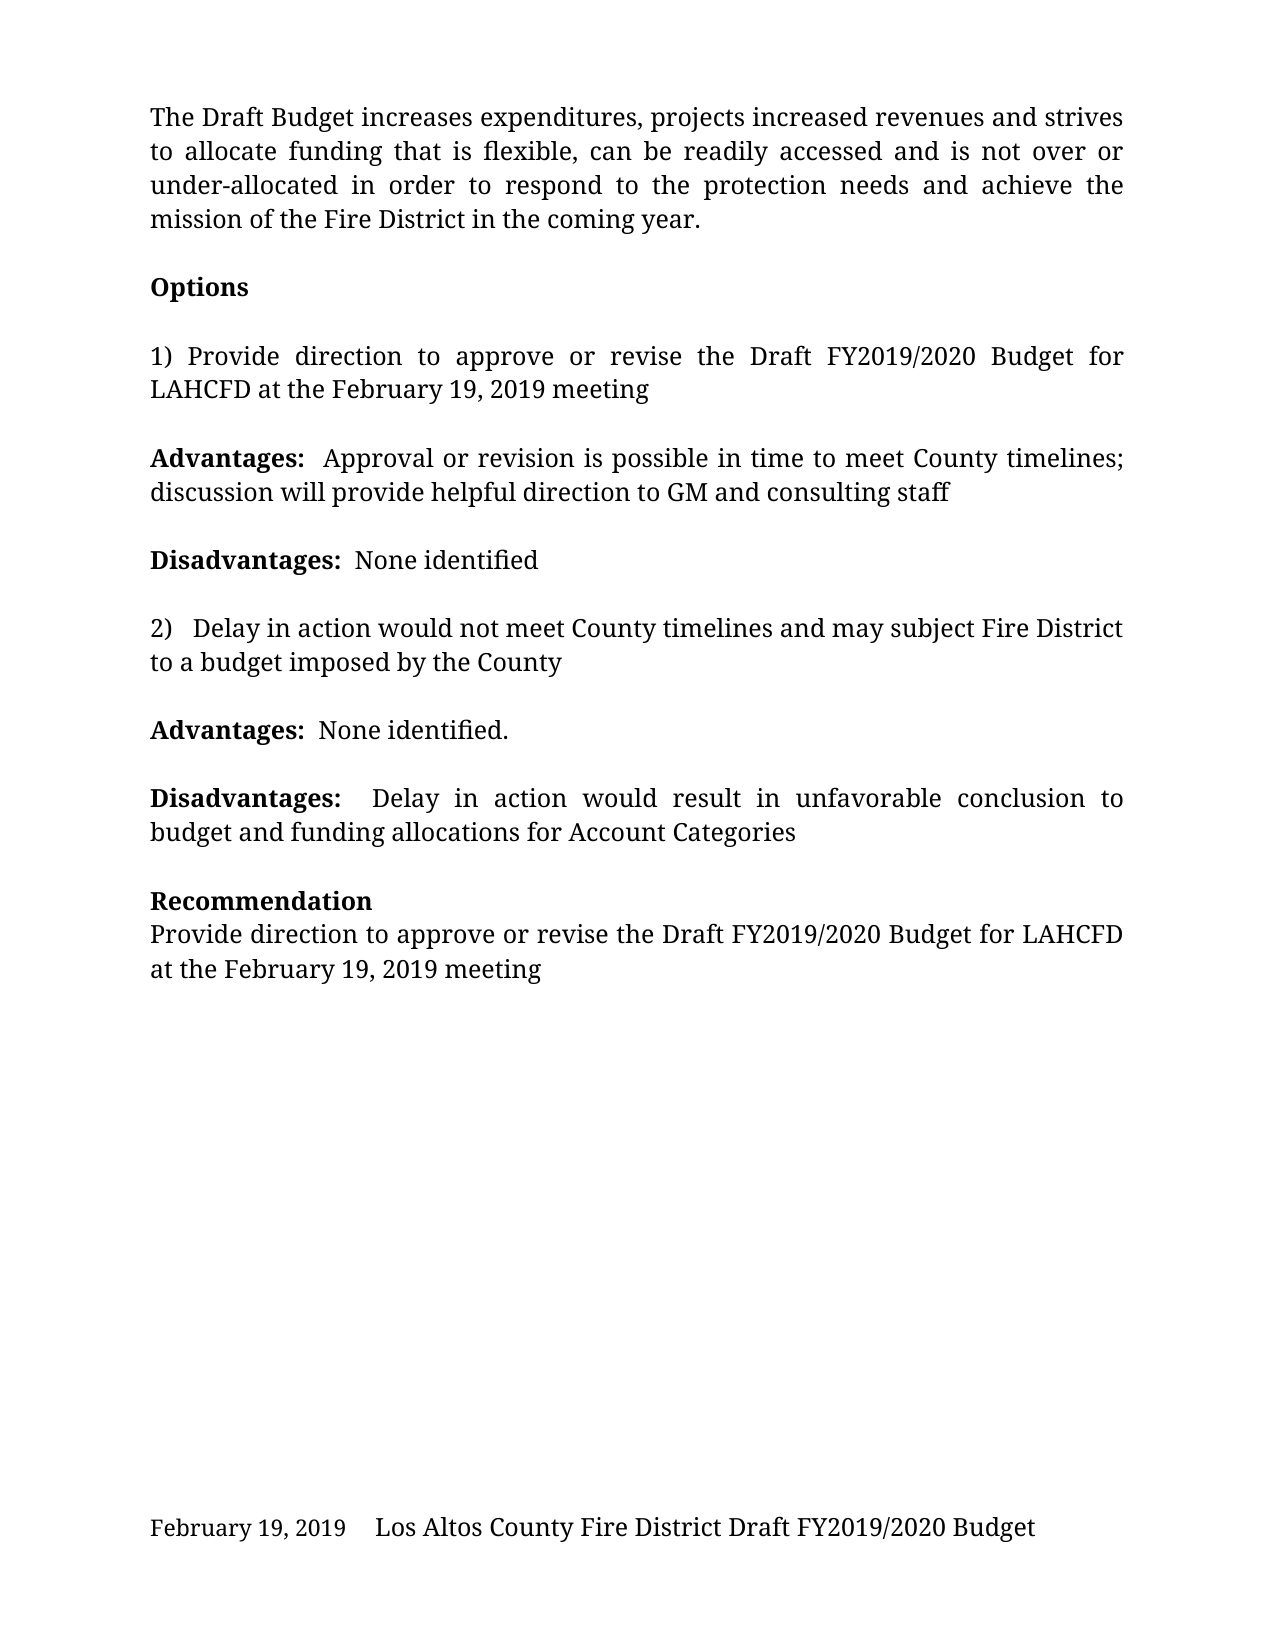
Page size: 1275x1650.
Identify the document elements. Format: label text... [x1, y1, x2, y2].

text The Draft Budget increases expenditures, projects increased revenues and strives to allocate funding that is flexible, can be readily accessed and is not over or under-allocated in order to respond to the protection needs and achieve the mission of the Fire District in the coming year. [150, 100, 1125, 236]
text Advantages: None identified. [150, 713, 1125, 747]
text Disadvantages: None identified [150, 542, 1125, 577]
text Options [150, 270, 1125, 304]
text 2) Delay in action would not meet County timelines and may subject Fire District to a budget imposed by the County [150, 611, 1125, 679]
text Recommendation [150, 883, 1125, 917]
text Disadvantages: Delay in action would result in unfavorable conclusion to budget and funding allocations for Account Categories [150, 781, 1125, 849]
text Advantages: Approval or revision is possible in time to meet County timelines; discussion will provide helpful direction to GM and consulting staff [150, 440, 1125, 508]
text 1) Provide direction to approve or revise the Draft FY2019/2020 Budget for LAHCFD at the February 19, 2019 meeting [150, 338, 1125, 406]
text Provide direction to approve or revise the Draft FY2019/2020 Budget for LAHCFD at the February 19, 2019 meeting [150, 917, 1125, 985]
